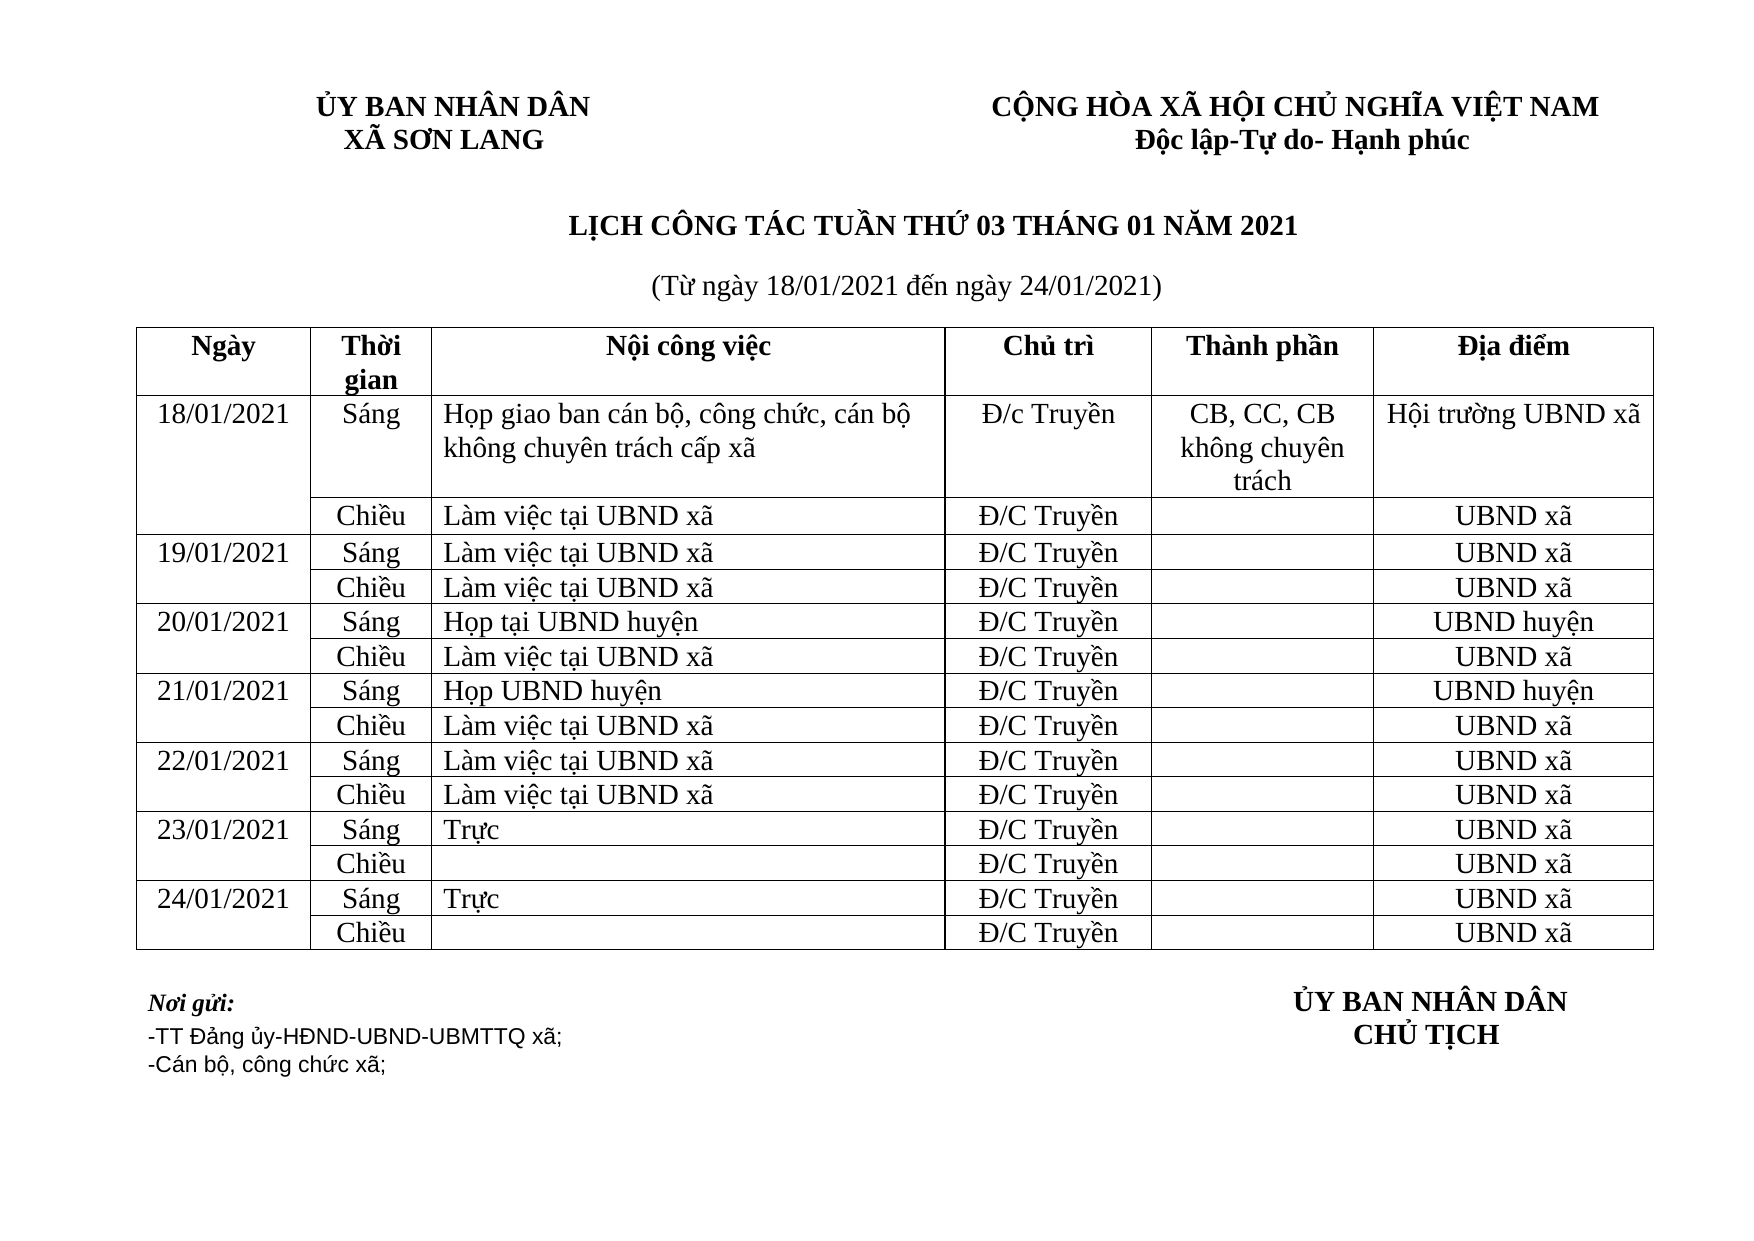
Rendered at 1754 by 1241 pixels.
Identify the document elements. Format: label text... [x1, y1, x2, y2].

table_cell Sáng [311, 535, 431, 569]
table_cell Làm việc tại UBND xã [432, 570, 944, 603]
table_cell [1152, 604, 1373, 638]
text ỦY BAN NHÂN DÂN CỘNG HÒA XÃ HỘI CHỦ NGHĨA VIỆT NAM [148, 89, 1665, 122]
table_cell Chiều [311, 916, 431, 949]
table_cell Sáng [311, 743, 431, 776]
table_cell UBND xã [1374, 570, 1653, 603]
table_cell 18/01/2021 [137, 396, 310, 534]
text LỊCH CÔNG TÁC TUẦN THỨ 03 THÁNG 01 NĂM 2021 [148, 208, 1665, 242]
table_cell Chiều [311, 708, 431, 742]
table_cell Đ/C Truyền [946, 743, 1151, 776]
table_cell [1152, 743, 1373, 776]
table_cell Hội trường UBND xã [1374, 396, 1653, 497]
table_cell 24/01/2021 [137, 881, 310, 949]
table_cell Họp giao ban cán bộ, công chức, cán bộ không chuyên trách cấp xã [432, 396, 944, 497]
table_cell Chiều [311, 777, 431, 811]
table_cell UBND xã [1374, 743, 1653, 776]
table_cell Sáng [311, 812, 431, 845]
table_cell [432, 846, 944, 880]
table_cell 23/01/2021 [137, 812, 310, 880]
table_cell 19/01/2021 [137, 535, 310, 603]
table_cell Đ/C Truyền [946, 535, 1151, 569]
table_cell Đ/C Truyền [946, 708, 1151, 742]
table_cell UBND xã [1374, 812, 1653, 845]
table_cell [1152, 674, 1373, 707]
table_cell [1152, 916, 1373, 949]
table_cell Sáng [311, 674, 431, 707]
table_cell Chiều [311, 498, 431, 534]
table_cell Đ/C Truyền [946, 639, 1151, 672]
table_header Ngày [137, 328, 310, 395]
table_cell Chiều [311, 639, 431, 672]
table_cell Đ/C Truyền [946, 777, 1151, 811]
table_cell UBND xã [1374, 639, 1653, 672]
text -Cán bộ, công chức xã; [148, 1051, 1665, 1077]
table_cell UBND xã [1374, 708, 1653, 742]
table_cell Làm việc tại UBND xã [432, 708, 944, 742]
table_cell Đ/C Truyền [946, 570, 1151, 603]
table_cell Trực [432, 881, 944, 914]
table_cell Làm việc tại UBND xã [432, 639, 944, 672]
table_cell [1152, 535, 1373, 569]
table_cell Đ/c Truyền [946, 396, 1151, 497]
table_cell UBND huyện [1374, 674, 1653, 707]
text -TT Đảng ủy-HĐND-UBND-UBMTTQ xã; CHỦ TỊCH [148, 1017, 1665, 1051]
table_cell Sáng [311, 396, 431, 497]
table_cell Làm việc tại UBND xã [432, 777, 944, 811]
table_cell [1152, 812, 1373, 845]
table_cell Đ/C Truyền [946, 916, 1151, 949]
table_cell Làm việc tại UBND xã [432, 535, 944, 569]
table_header Địa điểm [1374, 328, 1653, 395]
table_cell Sáng [311, 604, 431, 638]
table_cell UBND xã [1374, 498, 1653, 534]
text Nơi gửi: ỦY BAN NHÂN DÂN [148, 984, 1665, 1017]
table_cell [1152, 639, 1373, 672]
table_cell Đ/C Truyền [946, 812, 1151, 845]
text XÃ SƠN LANG Độc lập-Tự do- Hạnh phúc [148, 122, 1665, 156]
table_cell Làm việc tại UBND xã [432, 743, 944, 776]
table_cell UBND xã [1374, 535, 1653, 569]
table_cell [1152, 846, 1373, 880]
table_cell CB, CC, CB không chuyên trách [1152, 396, 1373, 497]
table_header Nội công việc [432, 328, 944, 395]
table_header Chủ trì [946, 328, 1151, 395]
table_cell Sáng [311, 881, 431, 914]
table_cell UBND xã [1374, 777, 1653, 811]
table_cell Đ/C Truyền [946, 846, 1151, 880]
table_cell [1152, 777, 1373, 811]
table_header Thành phần [1152, 328, 1373, 395]
table_cell Đ/C Truyền [946, 604, 1151, 638]
table_cell Họp UBND huyện [432, 674, 944, 707]
table_cell [432, 916, 944, 949]
table_cell Chiều [311, 846, 431, 880]
table_cell Đ/C Truyền [946, 674, 1151, 707]
table_cell UBND huyện [1374, 604, 1653, 638]
table_cell UBND xã [1374, 916, 1653, 949]
table_cell [1152, 498, 1373, 534]
table_cell Đ/C Truyền [946, 498, 1151, 534]
table_cell UBND xã [1374, 881, 1653, 914]
table_cell [1152, 570, 1373, 603]
table_cell [1152, 881, 1373, 914]
table_cell 20/01/2021 [137, 604, 310, 672]
table_cell 22/01/2021 [137, 743, 310, 811]
table_cell Đ/C Truyền [946, 881, 1151, 914]
table_cell [1152, 708, 1373, 742]
table_cell UBND xã [1374, 846, 1653, 880]
table_cell Trực [432, 812, 944, 845]
table_cell Làm việc tại UBND xã [432, 498, 944, 534]
text (Từ ngày 18/01/2021 đến ngày 24/01/2021) [148, 268, 1665, 301]
table_cell 21/01/2021 [137, 674, 310, 742]
table_header Thời gian [311, 328, 431, 395]
table_cell Chiều [311, 570, 431, 603]
table_cell Họp tại UBND huyện [432, 604, 944, 638]
